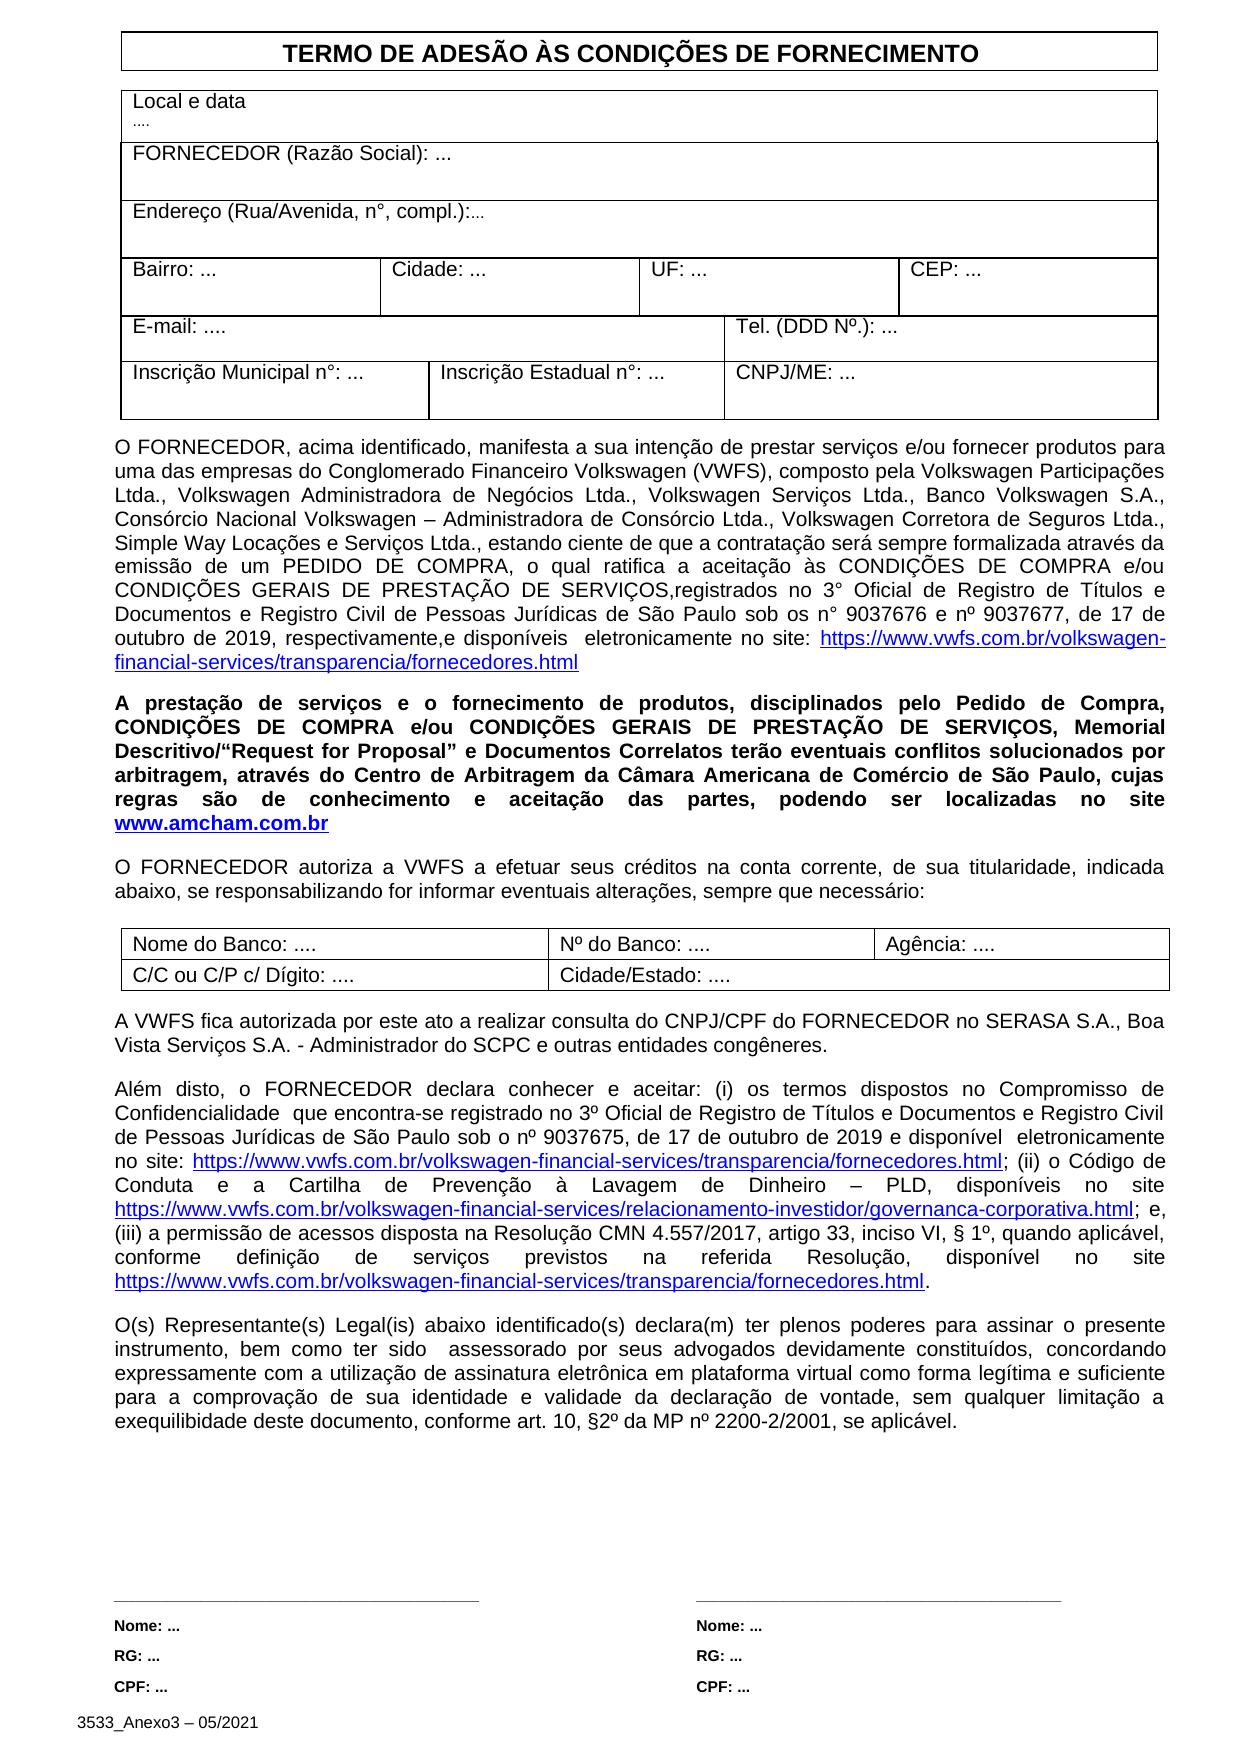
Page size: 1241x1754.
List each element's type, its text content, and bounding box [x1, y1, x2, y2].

text __________________________________________ [696, 1586, 1166, 1604]
table_header TERMO DE ADESÃO ÀS CONDIÇÕES DE FORNECIMENTO [122, 33, 1157, 70]
table_cell FORNECEDOR (Razão Social): ... [122, 143, 1157, 199]
table_cell CNPJ/ME: ... [725, 362, 1157, 419]
text A VWFS fica autorizada por este ato a realizar consulta do CNPJ/CPF do FORNECEDOR no SERASA S.A., Boa Vista Serviços S.A. - Administrador do SCPC e outras entidades congêneres. [114, 1009, 1166, 1057]
table_cell Cidade/Estado: .... [549, 960, 1169, 990]
text O FORNECEDOR, acima identificado, manifesta a sua intenção de prestar serviços e/ou fornecer produtos para uma das empresas do Conglomerado Financeiro Volkswagen (VWFS), composto pela Volkswagen Participações Ltda., Volkswagen Administradora de Negócios Ltda., Volkswagen Serviços Ltda., Banco Volkswagen S.A., Consórcio Nacional Volkswagen – Administradora de Consórcio Ltda., Volkswagen Corretora de Seguros Ltda., Simple Way Locações e Serviços Ltda., estando ciente de que a contratação será sempre formalizada através da emissão de um PEDIDO DE COMPRA, o qual ratifica a aceitação às CONDIÇÕES DE COMPRA e/ou CONDIÇÕES GERAIS DE PRESTAÇÃO DE SERVIÇOS,registrados no 3° Oficial de Registro de Títulos e Documentos e Registro Civil de Pessoas Jurídicas de São Paulo sob os n° 9037676 e nº 9037677, de 17 de outubro de 2019, respectivamente,e disponíveis eletronicamente no site: https://www.vwfs.com.br/volkswagen-financial-services/transparencia/fornecedores.html [114, 434, 1166, 674]
table_cell Tel. (DDD Nº.): ... [725, 317, 1157, 361]
table_cell C/C ou C/P c/ Dígito: .... [122, 960, 548, 990]
text Nome: ... [696, 1617, 1166, 1635]
text CPF: ... [696, 1678, 1166, 1696]
table_header Nome do Banco: .... [122, 929, 548, 959]
text A prestação de serviços e o fornecimento de produtos, disciplinados pelo Pedido de Compra, CONDIÇÕES DE COMPRA e/ou CONDIÇÕES GERAIS DE PRESTAÇÃO DE SERVIÇOS, Memorial Descritivo/“Request for Proposal” e Documentos Correlatos terão eventuais conflitos solucionados por arbitragem, através do Centro de Arbitragem da Câmara Americana de Comércio de São Paulo, cujas regras são de conhecimento e aceitação das partes, podendo ser localizadas no site www.amcham.com.br [114, 691, 1166, 835]
text Além disto, o FORNECEDOR declara conhecer e aceitar: (i) os termos dispostos no Compromisso de Confidencialidade que encontra-se registrado no 3º Oficial de Registro de Títulos e Documentos e Registro Civil de Pessoas Jurídicas de São Paulo sob o nº 9037675, de 17 de outubro de 2019 e disponível eletronicamente no site: https://www.vwfs.com.br/volkswagen-financial-services/transparencia/fornecedores.html; (ii) o Código de Conduta e a Cartilha de Prevenção à Lavagem de Dinheiro – PLD, disponíveis no site https://www.vwfs.com.br/volkswagen-financial-services/relacionamento-investidor/governanca-corporativa.html; e, (iii) a permissão de acessos disposta na Resolução CMN 4.557/2017, artigo 33, inciso VI, § 1º, quando aplicável, conforme definição de serviços previstos na referida Resolução, disponível no site https://www.vwfs.com.br/volkswagen-financial-services/transparencia/fornecedores.html. [114, 1077, 1166, 1293]
table_cell Inscrição Estadual n°: ... [430, 362, 724, 419]
text O(s) Representante(s) Legal(is) abaixo identificado(s) declara(m) ter plenos poderes para assinar o presente instrumento, bem como ter sido assessorado por seus advogados devidamente constituídos, concordando expressamente com a utilização de assinatura eletrônica em plataforma virtual como forma legítima e suficiente para a comprovação de sua identidade e validade da declaração de vontade, sem qualquer limitação a exequilibidade deste documento, conforme art. 10, §2º da MP nº 2200-2/2001, se aplicável. [114, 1313, 1166, 1433]
table_cell Cidade: ... [381, 259, 639, 315]
table_header Agência: .... [875, 929, 1169, 959]
table_cell E-mail: .... [122, 317, 724, 361]
table_header Local e data .... [122, 91, 1157, 142]
text RG: ... [114, 1647, 584, 1665]
table_cell CEP: ... [900, 259, 1157, 315]
text CPF: ... [114, 1678, 584, 1696]
table_cell Endereço (Rua/Avenida, n°, compl.):... [122, 201, 1157, 257]
table_cell Inscrição Municipal n°: ... [122, 362, 428, 419]
text Nome: ... [114, 1617, 584, 1635]
table_cell Bairro: ... [122, 259, 380, 315]
text O FORNECEDOR autoriza a VWFS a efetuar seus créditos na conta corrente, de sua titularidade, indicada abaixo, se responsabilizando for informar eventuais alterações, sempre que necessário: [114, 854, 1166, 902]
table_header Nº do Banco: .... [549, 929, 874, 959]
text RG: ... [696, 1647, 1166, 1665]
table_cell UF: ... [640, 259, 898, 315]
text __________________________________________ [114, 1586, 584, 1604]
